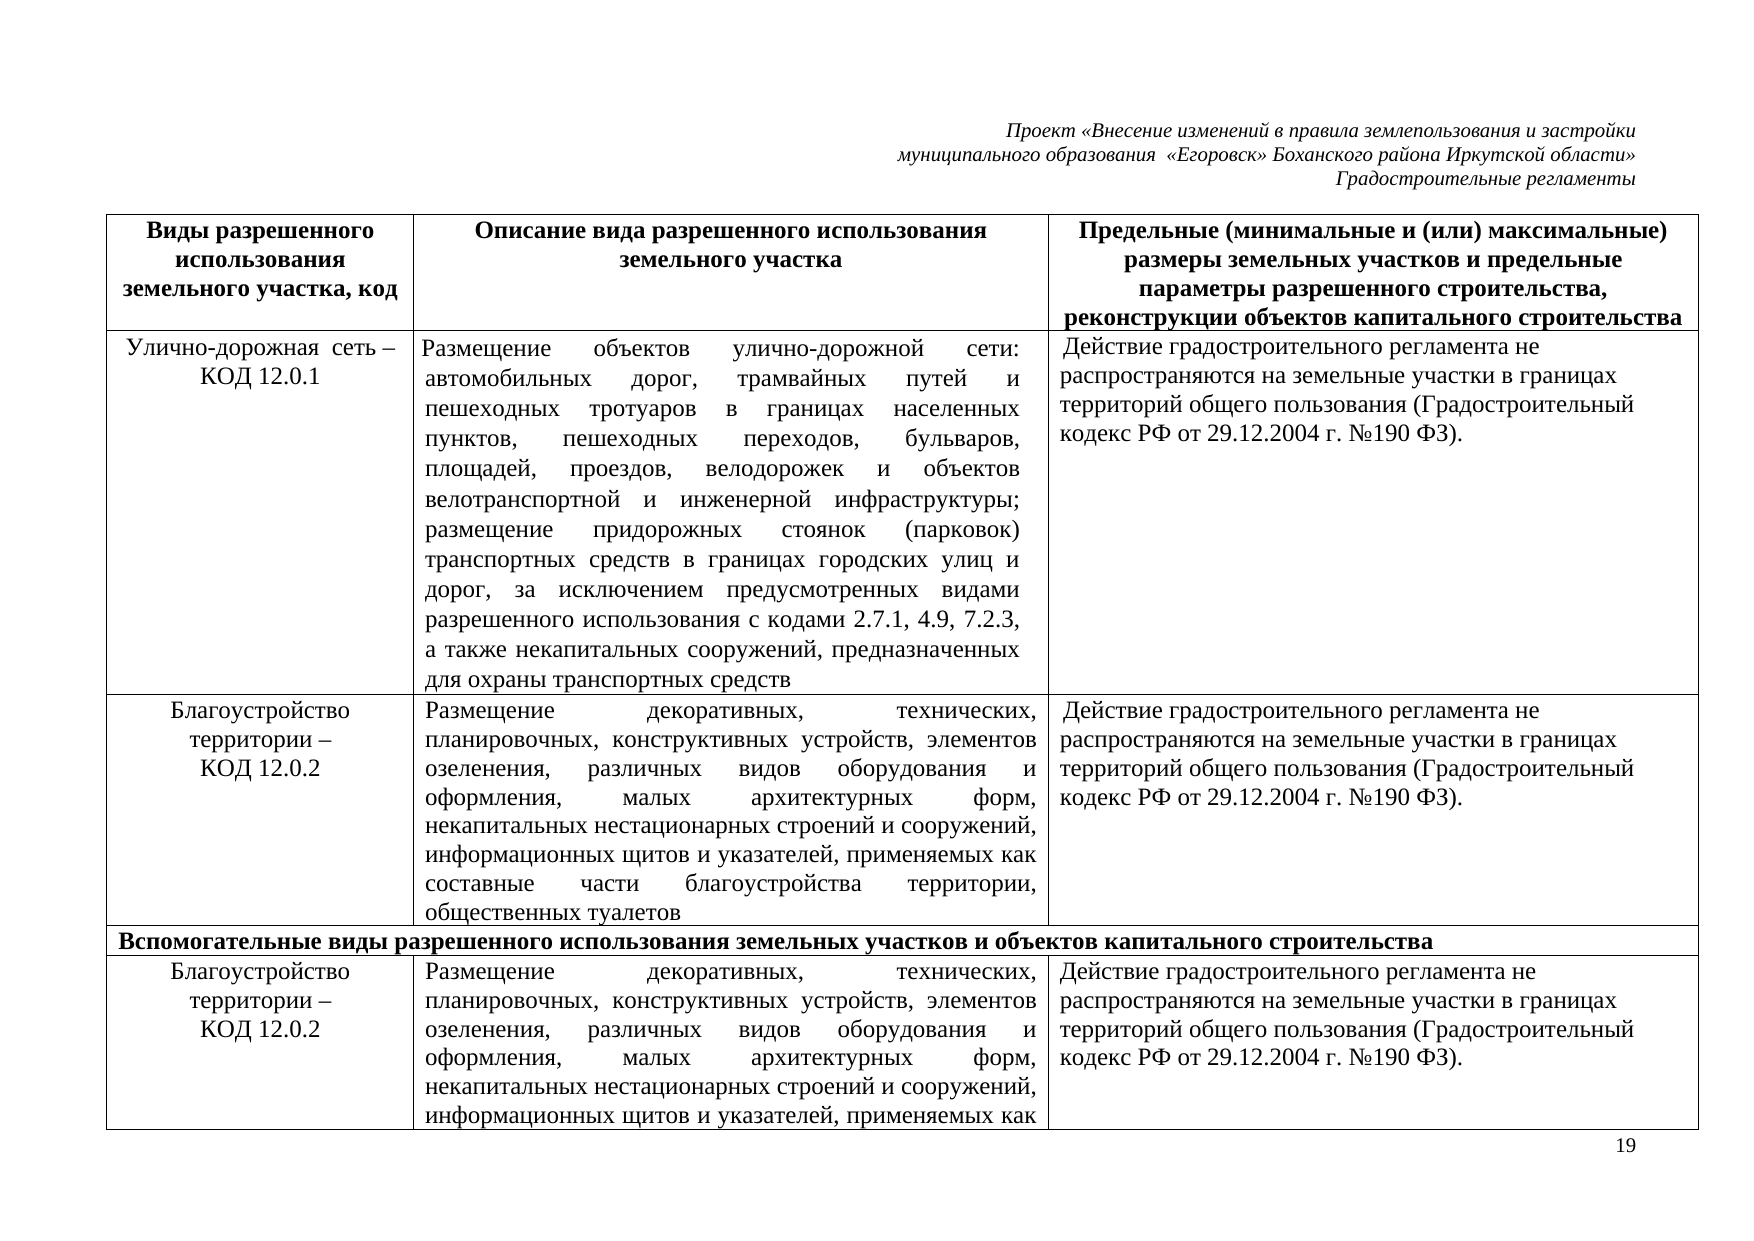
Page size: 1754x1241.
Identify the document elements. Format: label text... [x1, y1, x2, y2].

table_cell Размещение объектов улично-дорожной сети: автомобильных дорог, трамвайных путей и пешеходных тротуаров в границах населенных пунктов, пешеходных переходов, бульваров, площадей, проездов, велодорожек и объектов велотранспортной и инженерной инфраструктуры; размещение придорожных стоянок (парковок) транспортных средств в границах городских улиц и дорог, за исключением предусмотренных видами разрешенного использования с кодами 2.7.1, 4.9, 7.2.3, а также некапитальных сооружений, предназначенных для охраны транспортных средств [414, 331, 1048, 694]
table_cell Вспомогательные виды разрешенного использования земельных участков и объектов капитального строительства [107, 926, 1698, 955]
table_cell Благоустройство территории – КОД 12.0.2 [107, 695, 413, 925]
table_header Виды разрешенного использования земельного участка, код [107, 215, 413, 330]
table_cell Улично-дорожная сеть – КОД 12.0.1 [107, 331, 413, 694]
table_header Описание вида разрешенного использования земельного участка [414, 215, 1048, 330]
table_cell Благоустройство территории – КОД 12.0.2 [107, 956, 413, 1129]
table_header Предельные (минимальные и (или) максимальные) размеры земельных участков и предельные параметры разрешенного строительства, реконструкции объектов капитального строительства [1049, 215, 1698, 330]
